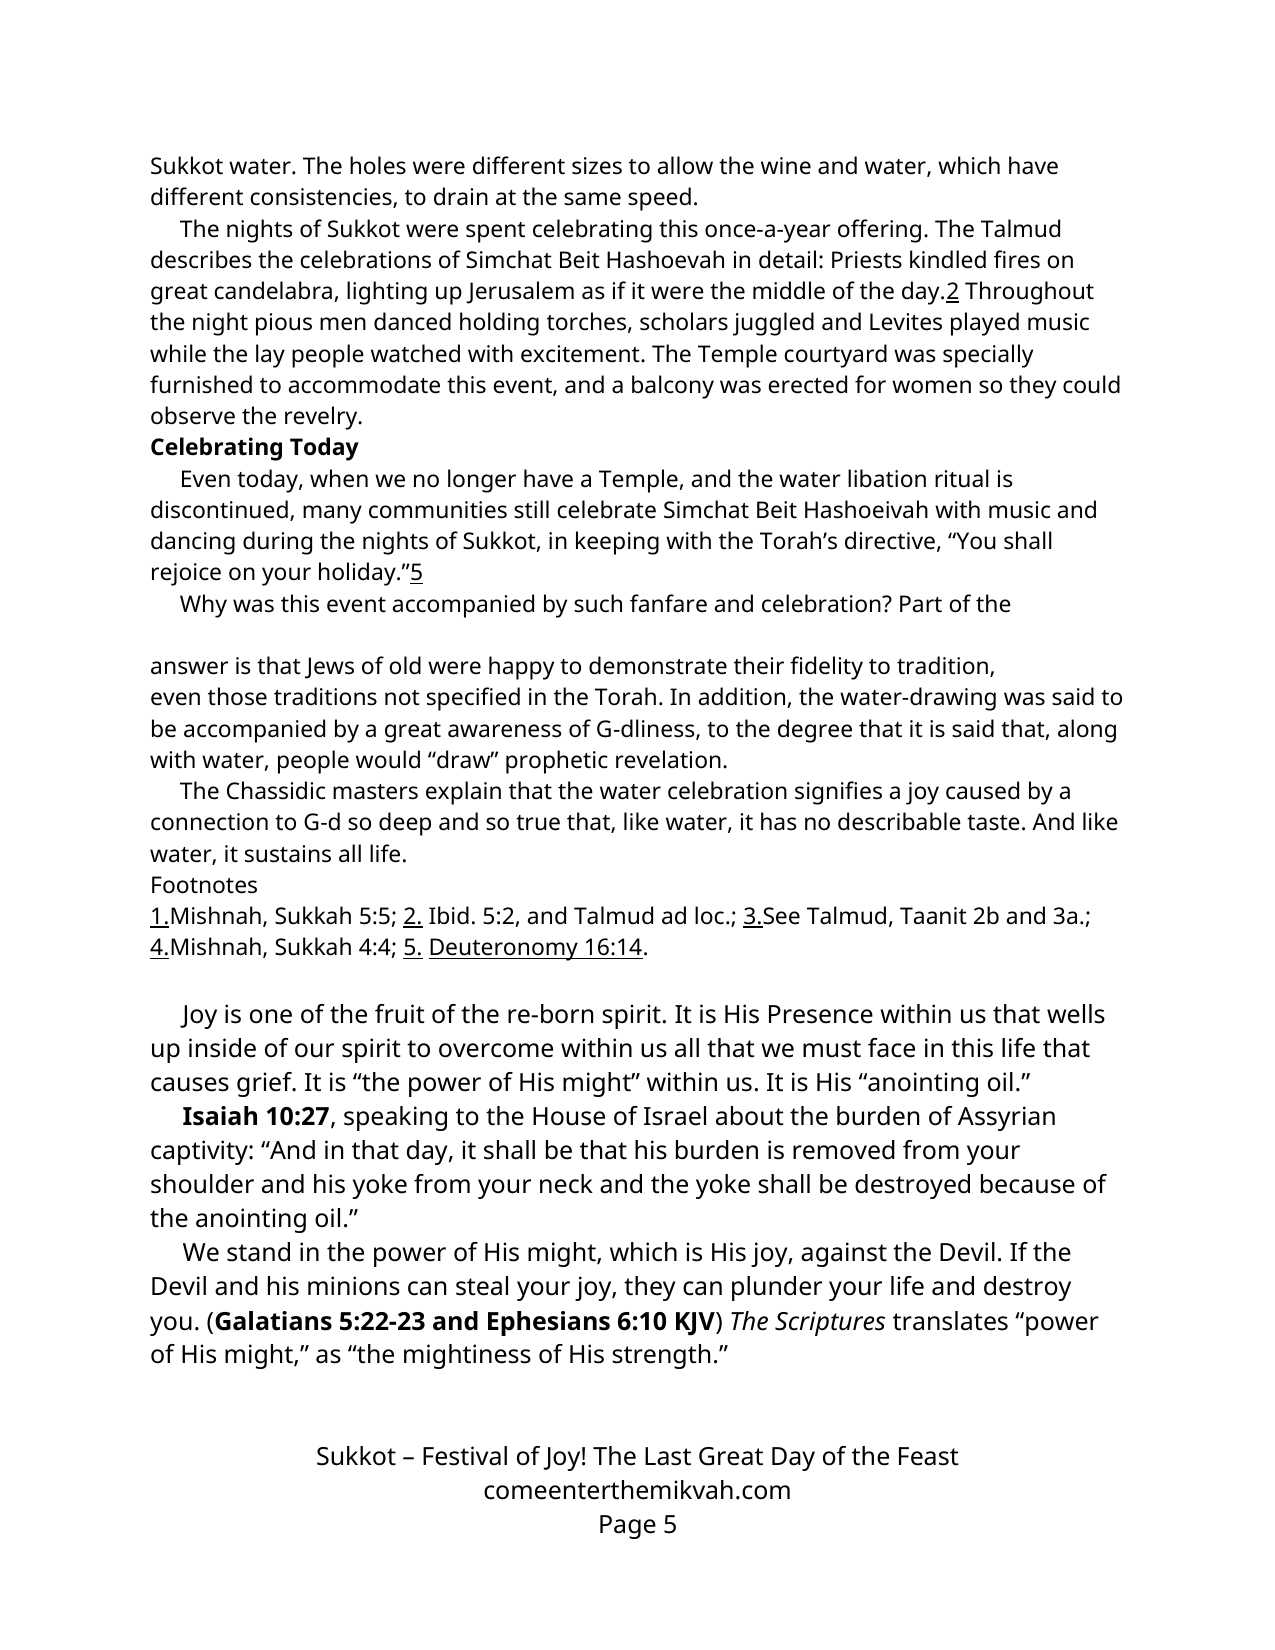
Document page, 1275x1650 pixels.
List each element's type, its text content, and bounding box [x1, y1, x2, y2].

text The nights of Sukkot were spent celebrating this once-a-year offering. The Talmud describes the celebrations of Simchat Beit Hashoevah in detail: Priests kindled fires on great candelabra, lighting up Jerusalem as if it were the middle of the day.2 Throughout the night pious men danced holding torches, scholars juggled and Levites played music while the lay people watched with excitement. The Temple courtyard was specially furnished to accommodate this event, and a balcony was erected for women so they could observe the revelry. [150, 212, 1125, 431]
text The Chassidic masters explain that the water celebration signifies a joy caused by a connection to G-d so deep and so true that, like water, it has no describable taste. And like water, it sustains all life. [150, 775, 1125, 869]
text even those traditions not specified in the Torah. In addition, the water-drawing was said to be accompanied by a great awareness of G-dliness, to the degree that it is said that, along with water, people would “draw” prophetic revelation. [150, 681, 1125, 775]
text Isaiah 10:27, speaking to the House of Israel about the burden of Assyrian captivity: “And in that day, it shall be that his burden is removed from your shoulder and his yoke from your neck and the yoke shall be destroyed because of the anointing oil.” [150, 1099, 1125, 1235]
text Why was this event accompanied by such fanfare and celebration? Part of the [150, 587, 1125, 619]
text We stand in the power of His might, which is His joy, against the Devil. If the Devil and his minions can steal your joy, they can plunder your life and destroy you. (Galatians 5:22-23 and Ephesians 6:10 KJV) The Scriptures translates “power of His might,” as “the mightiness of His strength.” [150, 1235, 1125, 1371]
text Footnotes [150, 869, 1125, 900]
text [150, 150, 1125, 212]
text answer is that Jews of old were happy to demonstrate their fidelity to tradition, [150, 650, 1125, 681]
text Even today, when we no longer have a Temple, and the water libation ritual is discontinued, many communities still celebrate Simchat Beit Hashoeivah with music and dancing during the nights of Sukkot, in keeping with the Torah’s directive, “You shall rejoice on your holiday.”5 [150, 462, 1125, 587]
text 1.Mishnah, Sukkah 5:5; 2. Ibid. 5:2, and Talmud ad loc.; 3.See Talmud, Taanit 2b and 3a.; 4.Mishnah, Sukkah 4:4; 5. Deuteronomy 16:14. [150, 900, 1125, 962]
text Joy is one of the fruit of the re-born spirit. It is His Presence within us that wells up inside of our spirit to overcome within us all that we must face in this life that causes grief. It is “the power of His might” within us. It is His “anointing oil.” [150, 997, 1125, 1099]
text Celebrating Today [150, 431, 1125, 462]
